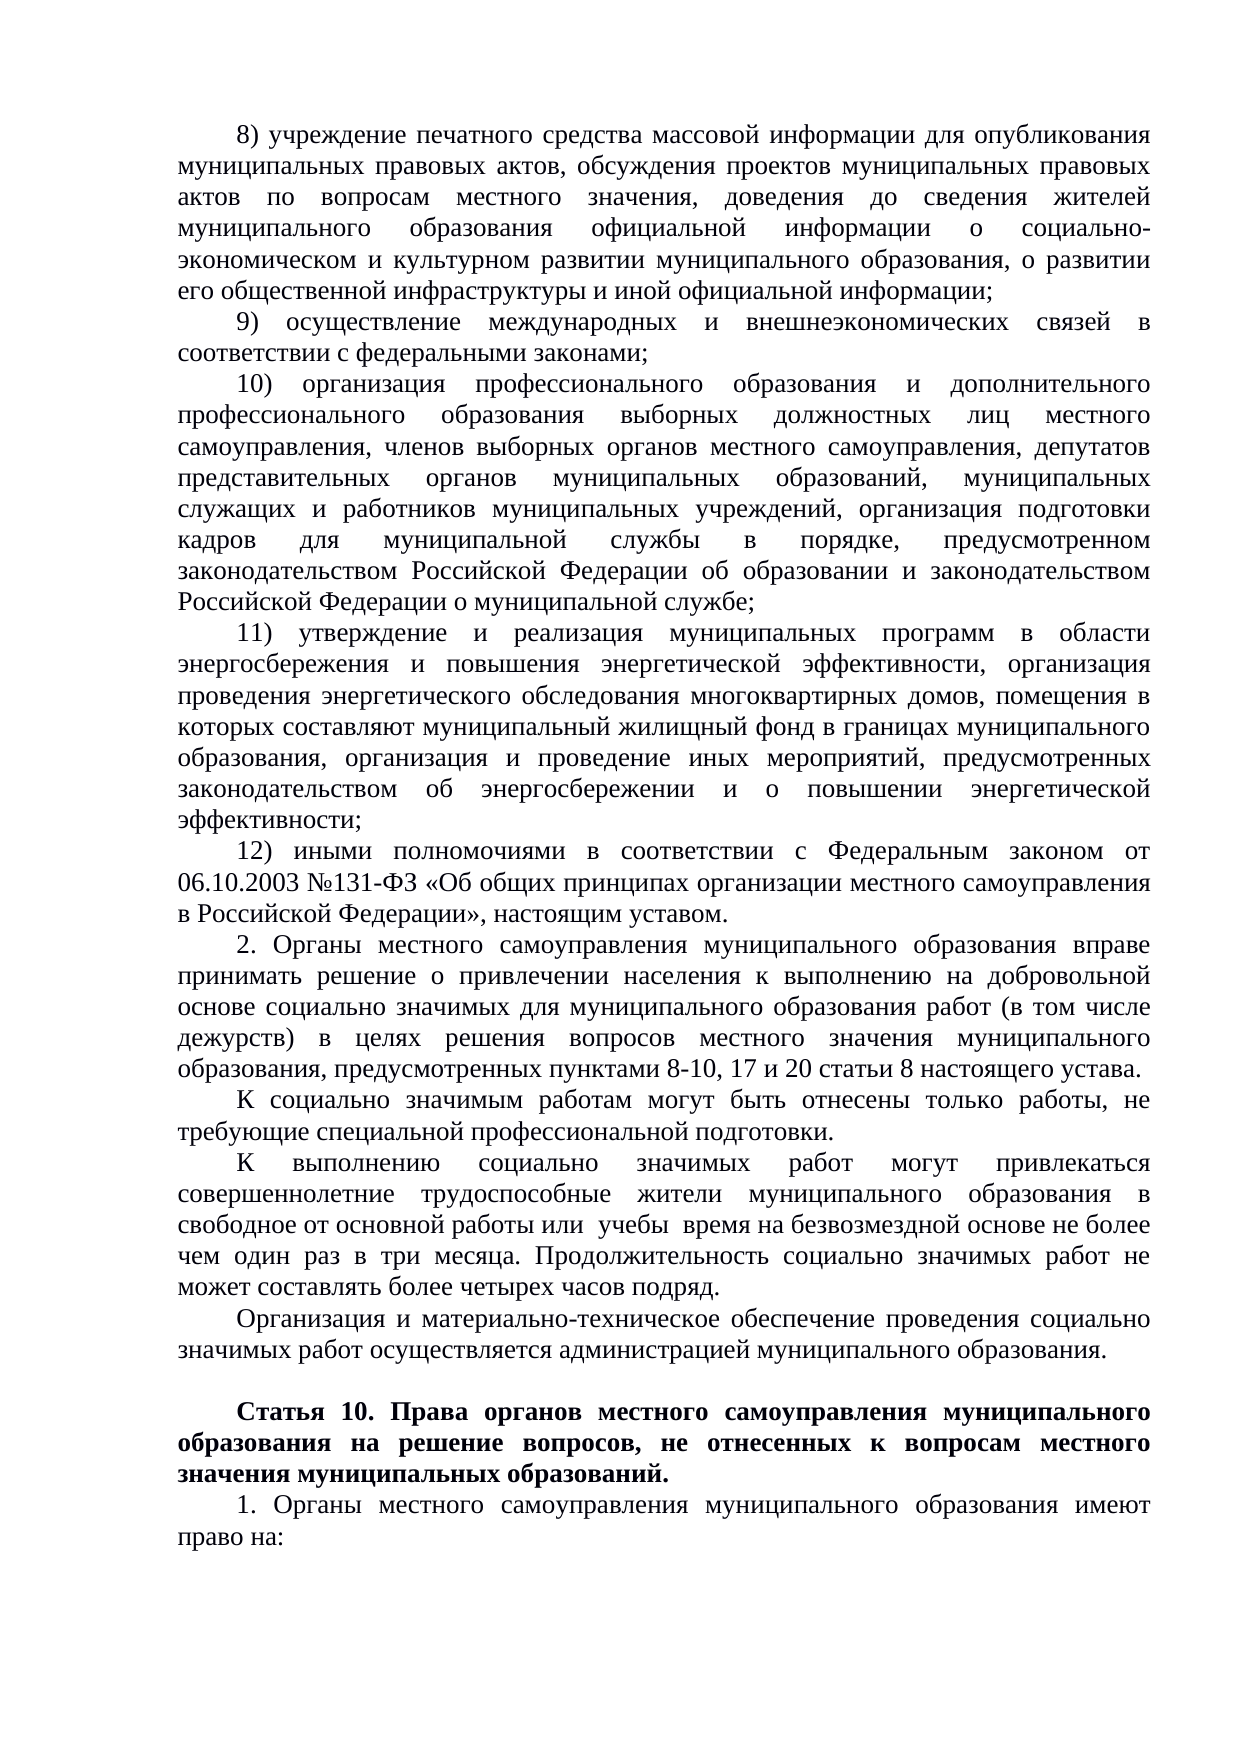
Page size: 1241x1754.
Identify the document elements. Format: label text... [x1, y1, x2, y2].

text 10) организация профессионального образования и дополнительного профессионального образования выборных должностных лиц местного самоуправления, членов выборных органов местного самоуправления, депутатов представительных органов муниципальных образований, муниципальных служащих и работников муниципальных учреждений, организация подготовки кадров для муниципальной службы в порядке, предусмотренном законодательством Российской Федерации об образовании и законодательством Российской Федерации о муниципальной службе; [177, 367, 1152, 616]
text Организация и материально-техническое обеспечение проведения социально значимых работ осуществляется администрацией муниципального образования. [177, 1302, 1152, 1364]
text К выполнению социально значимых работ могут привлекаться совершеннолетние трудоспособные жители муниципального образования в свободное от основной работы или учебы время на безвозмездной основе не более чем один раз в три месяца. Продолжительность социально значимых работ не может составлять более четырех часов подряд. [177, 1146, 1152, 1302]
text Статья 10. Права органов местного самоуправления муниципального образования на решение вопросов, не отнесенных к вопросам местного значения муниципальных образований. [177, 1395, 1152, 1488]
text 11) утверждение и реализация муниципальных программ в области энергосбережения и повышения энергетической эффективности, организация проведения энергетического обследования многоквартирных домов, помещения в которых составляют муниципальный жилищный фонд в границах муниципального образования, организация и проведение иных мероприятий, предусмотренных законодательством об энергосбережении и о повышении энергетической эффективности; [177, 616, 1152, 834]
text 12) иными полномочиями в соответствии с Федеральным законом от 06.10.2003 №131-ФЗ «Об общих принципах организации местного самоуправления в Российской Федерации», настоящим уставом. [177, 834, 1152, 928]
text 2. Органы местного самоуправления муниципального образования вправе принимать решение о привлечении населения к выполнению на добровольной основе социально значимых для муниципального образования работ (в том числе дежурств) в целях решения вопросов местного значения муниципального образования, предусмотренных пунктами 8-10, 17 и 20 статьи 8 настоящего устава. [177, 928, 1152, 1084]
text 9) осуществление международных и внешнеэкономических связей в соответствии с федеральными законами; [177, 305, 1152, 367]
text 1. Органы местного самоуправления муниципального образования имеют право на: [177, 1488, 1152, 1551]
text К социально значимым работам могут быть отнесены только работы, не требующие специальной профессиональной подготовки. [177, 1084, 1152, 1146]
text 8) учреждение печатного средства массовой информации для опубликования муниципальных правовых актов, обсуждения проектов муниципальных правовых актов по вопросам местного значения, доведения до сведения жителей муниципального образования официальной информации о социально-экономическом и культурном развитии муниципального образования, о развитии его общественной инфраструктуры и иной официальной информации; [177, 118, 1152, 305]
